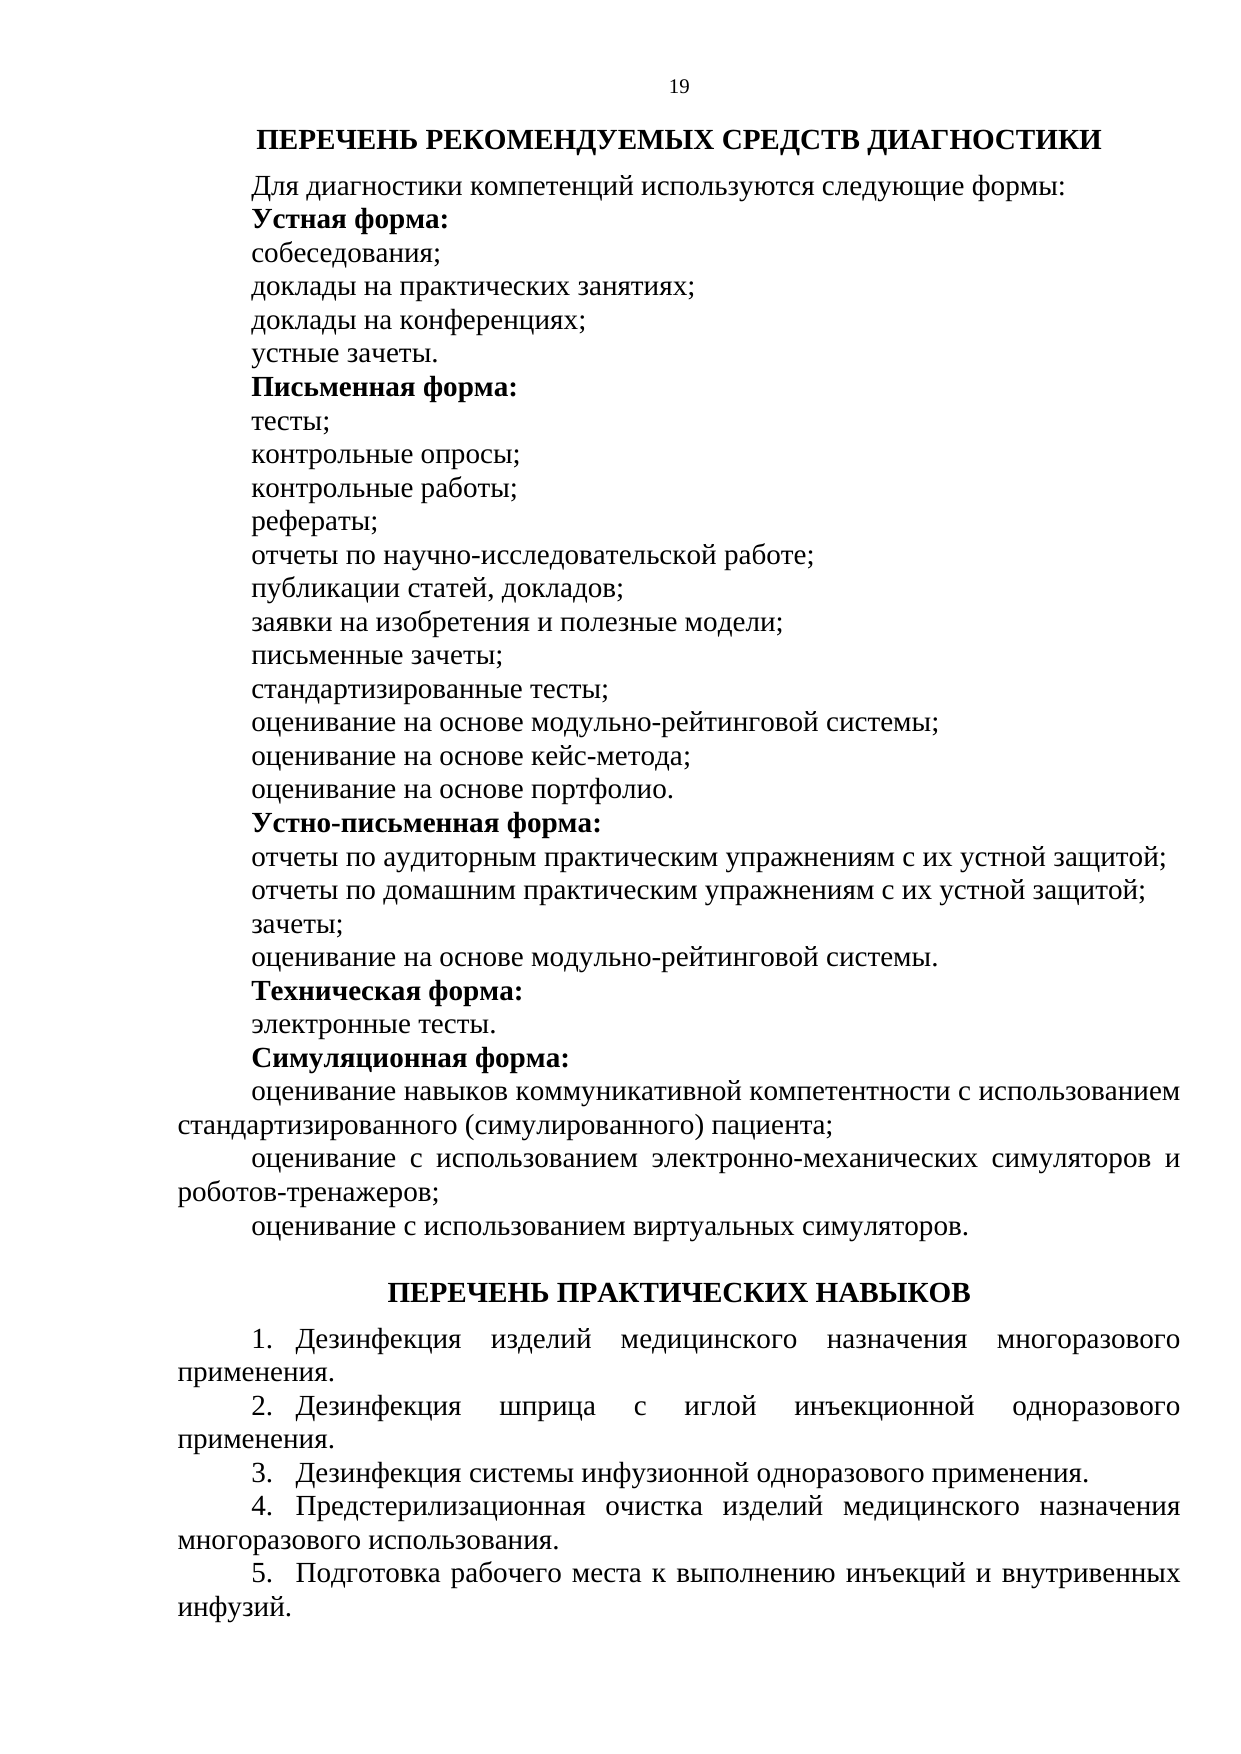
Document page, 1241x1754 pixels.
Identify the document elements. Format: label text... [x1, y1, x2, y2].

text Устная форма: [177, 201, 1181, 235]
text публикации статей, докладов; [177, 570, 1181, 604]
text стандартизированные тесты; [177, 671, 1181, 704]
text электронные тесты. [177, 1006, 1181, 1040]
text отчеты по домашним практическим упражнениям с их устной защитой; [177, 872, 1181, 906]
text отчеты по научно-исследовательской работе; [177, 537, 1181, 570]
text Техническая форма: [177, 973, 1181, 1006]
text Устно-письменная форма: [177, 805, 1181, 839]
text заявки на изобретения и полезные модели; [177, 604, 1181, 637]
text доклады на конференциях; [177, 302, 1181, 336]
text оценивание на основе модульно-рейтинговой системы; [177, 704, 1181, 738]
text контрольные опросы; [177, 436, 1181, 470]
text Для диагностики компетенций используются следующие формы: [177, 168, 1181, 201]
text собеседования; [177, 235, 1181, 268]
text ПЕРЕЧЕНЬ ПРАКТИЧЕСКИХ НАВЫКОВ [177, 1275, 1181, 1308]
text оценивание с использованием электронно-механических симуляторов и роботов-тренажеров; [177, 1141, 1181, 1208]
text письменные зачеты; [177, 637, 1181, 671]
list Дезинфекция шприца с иглой инъекционной одноразового применения. [177, 1388, 1181, 1455]
text рефераты; [177, 503, 1181, 537]
text отчеты по аудиторным практическим упражнениям с их устной защитой; [177, 839, 1181, 872]
text контрольные работы; [177, 470, 1181, 503]
list Дезинфекция системы инфузионной одноразового применения. [177, 1455, 1181, 1488]
text зачеты; [177, 906, 1181, 939]
text доклады на практических занятиях; [177, 268, 1181, 302]
list Дезинфекция изделий медицинского назначения многоразового применения. [177, 1321, 1181, 1388]
text оценивание на основе портфолио. [177, 772, 1181, 805]
text устные зачеты. [177, 336, 1181, 369]
text оценивание на основе модульно-рейтинговой системы. [177, 939, 1181, 973]
text оценивание с использованием виртуальных симуляторов. [177, 1208, 1181, 1241]
text тесты; [177, 403, 1181, 436]
text Симуляционная форма: [177, 1040, 1181, 1073]
list Подготовка рабочего места к выполнению инъекций и внутривенных инфузий. [177, 1556, 1181, 1623]
text оценивание навыков коммуникативной компетентности с использованием стандартизированного (симулированного) пациента; [177, 1073, 1181, 1141]
text ПЕРЕЧЕНЬ РЕКОМЕНДУЕМЫХ СРЕДСТВ ДИАГНОСТИКИ [177, 122, 1181, 155]
text Письменная форма: [177, 369, 1181, 403]
list Предстерилизационная очистка изделий медицинского назначения многоразового использования. [177, 1488, 1181, 1556]
text оценивание на основе кейс-метода; [177, 738, 1181, 772]
